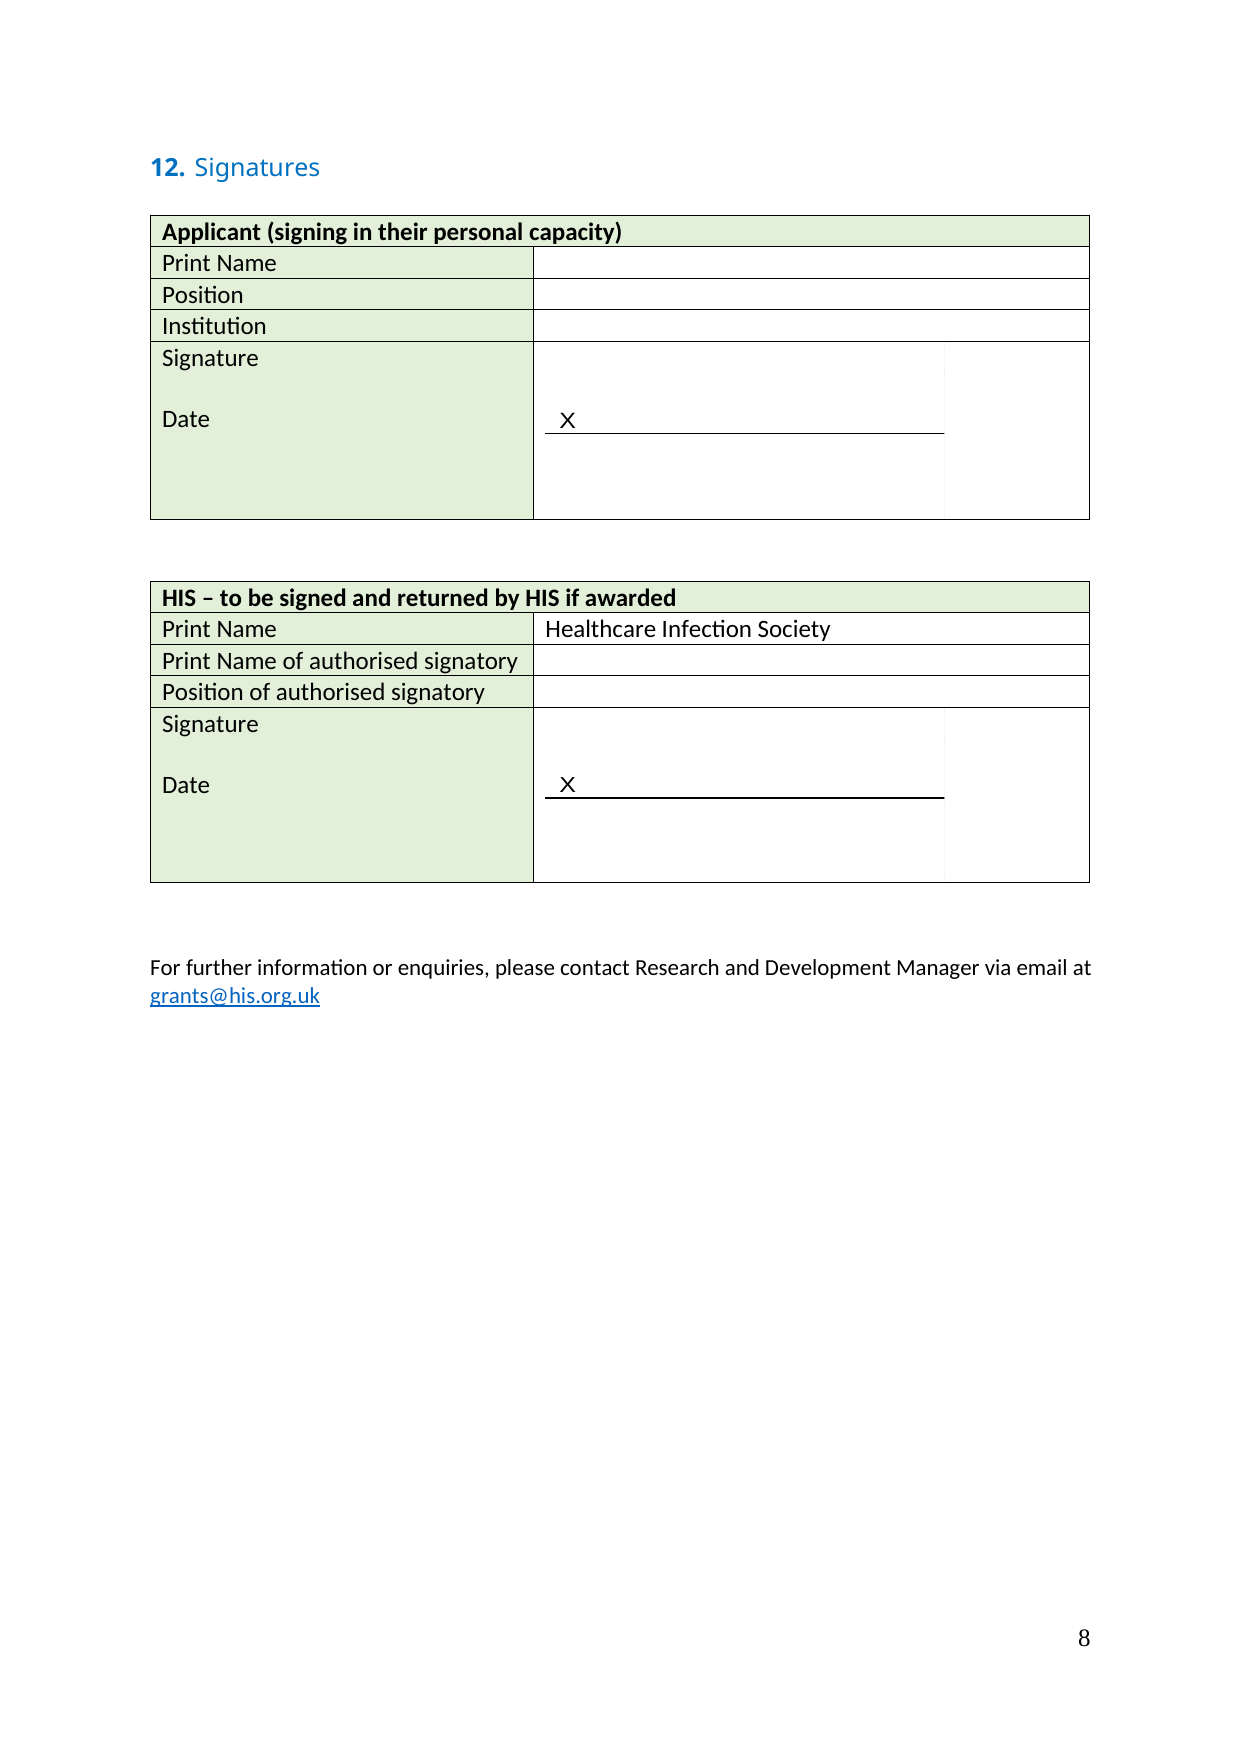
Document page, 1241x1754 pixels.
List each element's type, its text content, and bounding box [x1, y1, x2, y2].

table_cell Print Name of authorised signatory [151, 645, 533, 675]
table_cell [534, 342, 1089, 519]
table_cell Position of authorised signatory [151, 676, 533, 707]
table_cell [534, 645, 1089, 675]
table_cell [534, 279, 1089, 309]
table_cell Signature Date [151, 342, 533, 519]
table_cell Signature Date [151, 708, 533, 882]
table_cell Institution [151, 310, 533, 341]
table_cell Healthcare Infection Society [534, 613, 1089, 644]
table_cell Print Name [151, 613, 533, 644]
table_cell [534, 708, 1089, 882]
table_header HIS – to be signed and returned by HIS if awarded [151, 582, 1089, 612]
table_cell [534, 676, 1089, 707]
table_cell Print Name [151, 247, 533, 278]
table_cell [534, 247, 1089, 278]
table_cell [534, 310, 1089, 341]
table_header Applicant (signing in their personal capacity) [151, 216, 1089, 246]
text For further information or enquiries, please contact Research and Development Manager via email at grants@his.org.uk [150, 953, 1124, 1009]
table_cell Position [151, 279, 533, 309]
subtitle Signatures [150, 150, 1090, 184]
